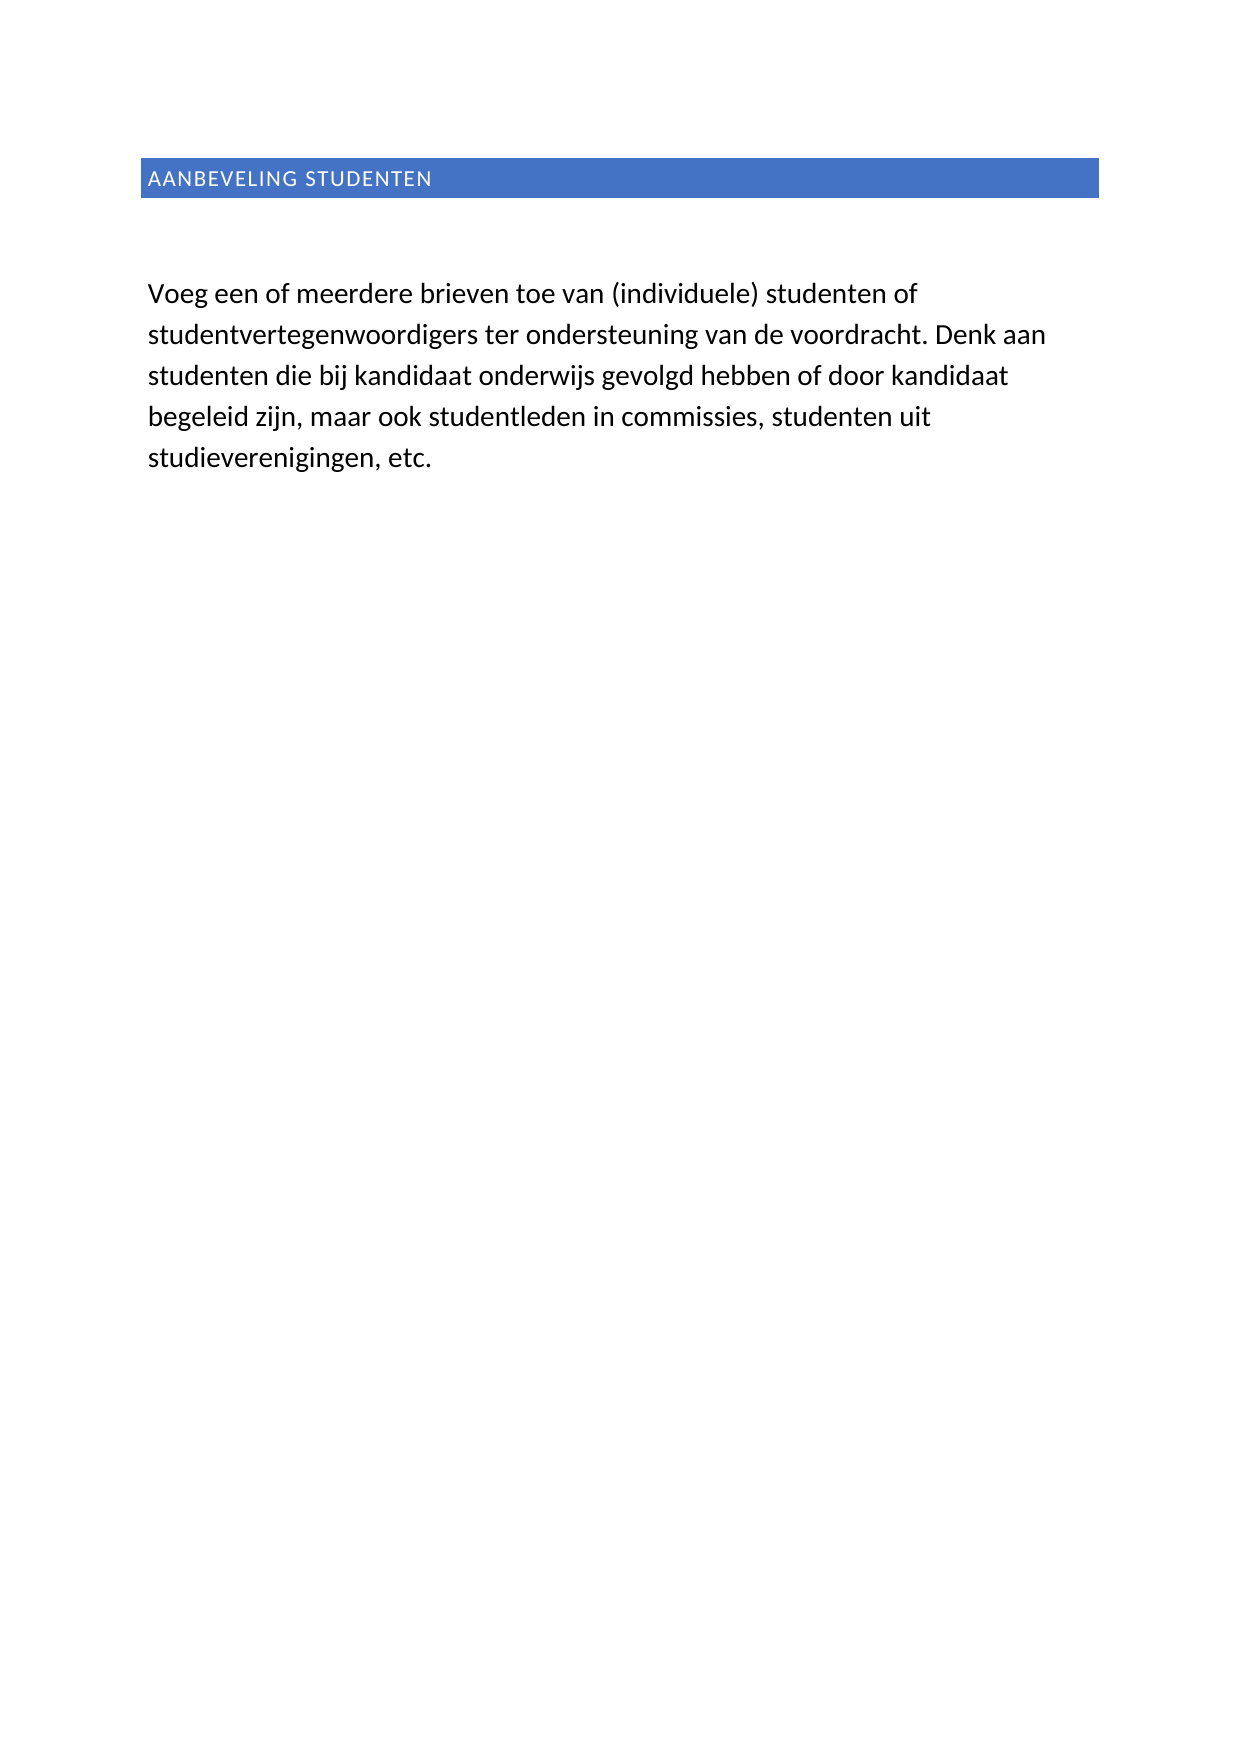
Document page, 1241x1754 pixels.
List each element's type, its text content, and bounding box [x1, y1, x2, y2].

text Voeg een of meerdere brieven toe van (individuele) studenten of studentvertegenwoordigers ter ondersteuning van de voordracht. Denk aan studenten die bij kandidaat onderwijs gevolgd hebben of door kandidaat begeleid zijn, maar ook studentleden in commissies, studenten uit studieverenigingen, etc. [148, 275, 1093, 474]
subtitle Aanbeveling studenten [148, 164, 1093, 192]
